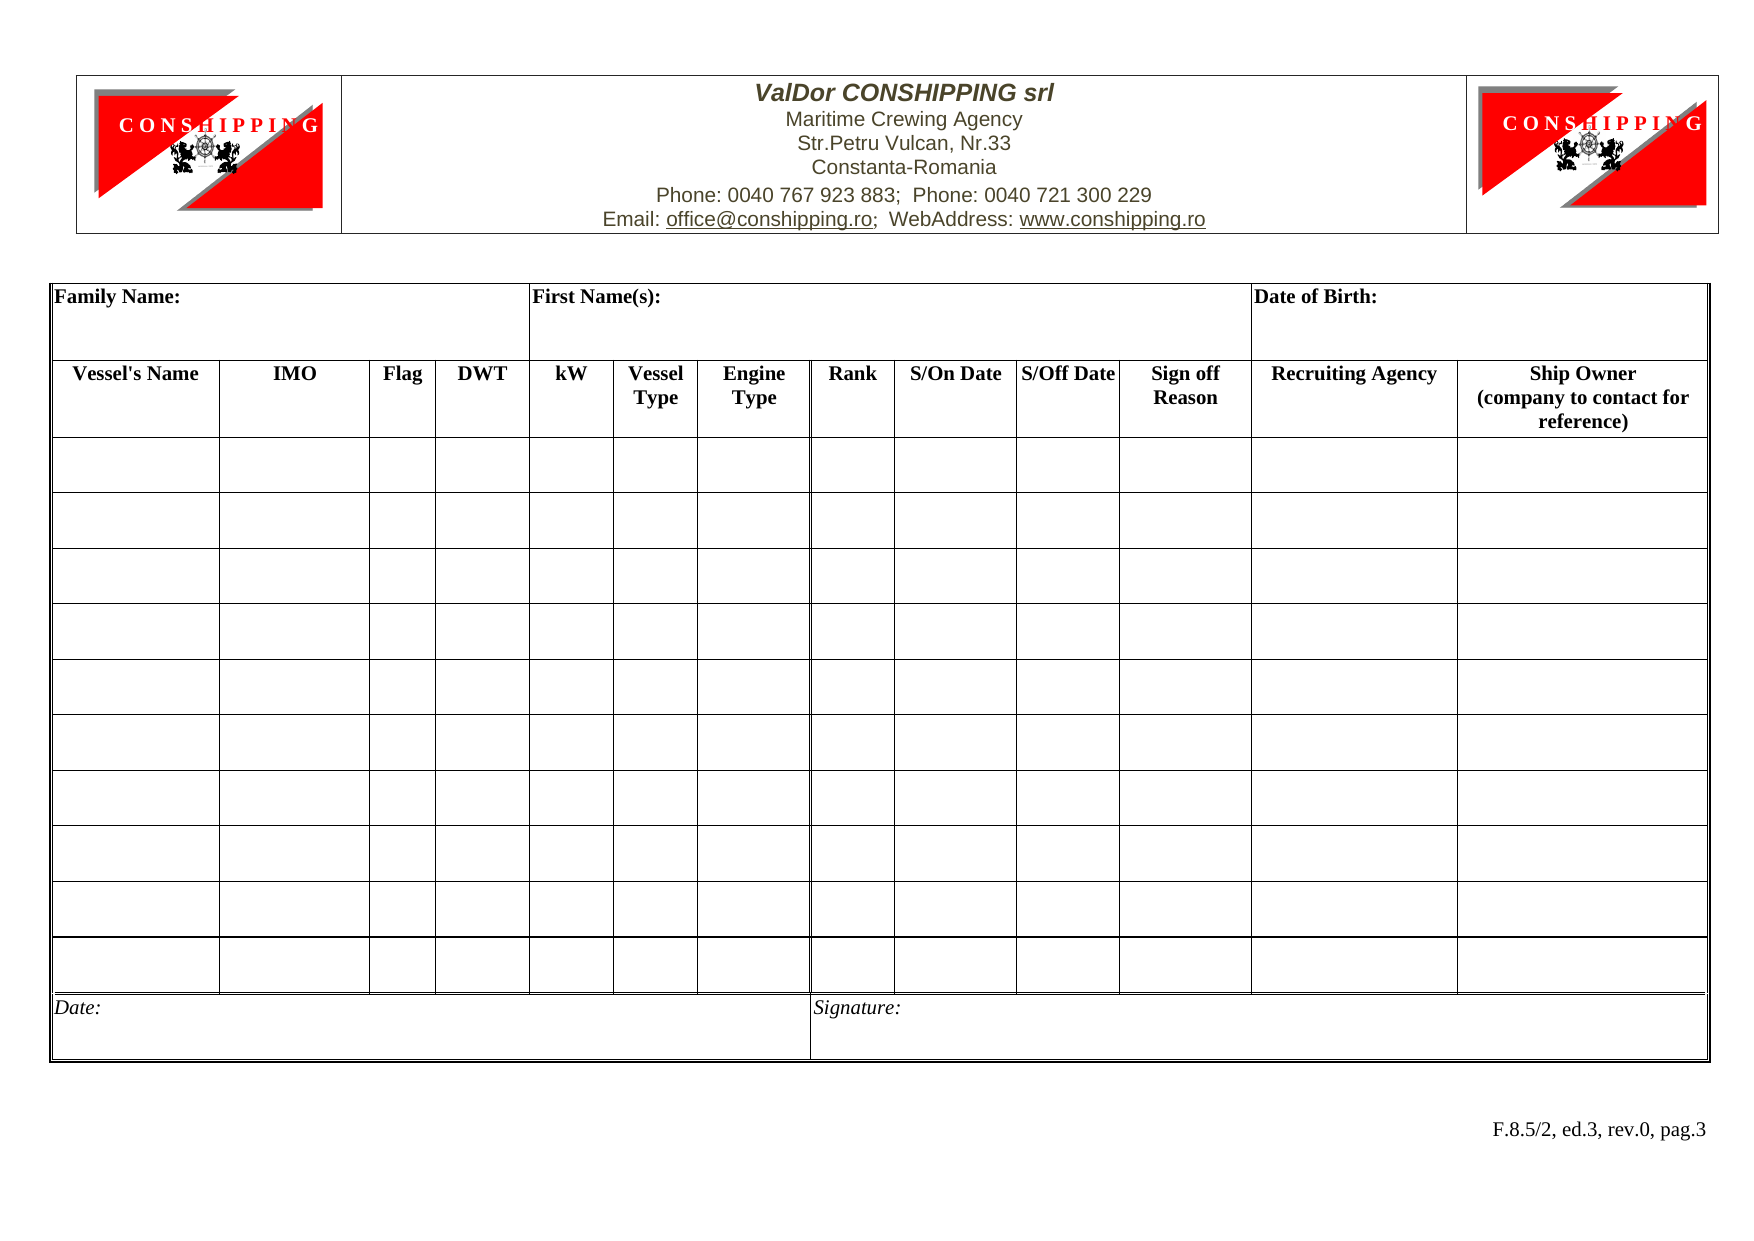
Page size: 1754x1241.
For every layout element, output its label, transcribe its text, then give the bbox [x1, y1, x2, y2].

table_cell [614, 604, 697, 659]
table_cell [530, 882, 613, 936]
table_cell [1252, 882, 1457, 936]
table_cell [1252, 604, 1457, 659]
table_cell [220, 771, 369, 825]
table_cell [220, 604, 369, 659]
table_cell [53, 549, 219, 603]
table_cell [1017, 549, 1119, 603]
table_cell [220, 715, 369, 770]
table_cell [1252, 438, 1457, 492]
table_cell Vessel Type [614, 361, 697, 437]
table_cell [895, 771, 1016, 825]
table_cell [1017, 938, 1119, 992]
table_cell Vessel's Name [53, 361, 219, 437]
table_cell [698, 660, 809, 714]
table_cell [1017, 604, 1119, 659]
table_cell [530, 493, 613, 548]
table_cell [1017, 715, 1119, 770]
table_cell [698, 493, 809, 548]
table_cell [370, 660, 435, 714]
table_cell [370, 715, 435, 770]
picture [189, 125, 222, 167]
table_cell [370, 882, 435, 936]
table_cell [1252, 549, 1457, 603]
table_cell [436, 715, 529, 770]
table_cell [1458, 826, 1707, 881]
table_cell [1458, 549, 1707, 603]
table_cell [436, 493, 529, 548]
table_cell [530, 438, 613, 492]
table_cell [530, 549, 613, 603]
table_cell [530, 715, 613, 770]
table_cell [1120, 826, 1251, 881]
table_cell [1458, 604, 1707, 659]
table_cell [614, 882, 697, 936]
table_cell [1017, 882, 1119, 936]
table_cell [53, 660, 219, 714]
table_cell [895, 493, 1016, 548]
table_cell [895, 660, 1016, 714]
table_cell [895, 882, 1016, 936]
table_cell Engine Type [698, 361, 809, 437]
table_cell [1017, 660, 1119, 714]
table_cell [1120, 549, 1251, 603]
table_cell [698, 882, 809, 936]
table_header Family Name: [53, 284, 529, 359]
table_cell [812, 938, 894, 992]
table_cell [530, 938, 613, 992]
table_cell [436, 938, 529, 992]
table_cell [614, 715, 697, 770]
table_cell [370, 938, 435, 992]
table_cell [1017, 826, 1119, 881]
table_cell [1017, 771, 1119, 825]
table_cell [220, 660, 369, 714]
table_cell [220, 938, 369, 992]
table_cell [698, 826, 809, 881]
table_cell [220, 549, 369, 603]
table_cell [1458, 493, 1707, 548]
table_cell [436, 660, 529, 714]
table_cell [895, 604, 1016, 659]
table_cell [1458, 771, 1707, 825]
table_cell kW [530, 361, 613, 437]
table_cell [1120, 938, 1251, 992]
table_cell Sign off Reason [1120, 361, 1251, 437]
table_cell [220, 826, 369, 881]
table_cell [812, 549, 894, 603]
table_cell [436, 549, 529, 603]
table_cell [812, 771, 894, 825]
table_cell [1120, 771, 1251, 825]
table_cell [1120, 660, 1251, 714]
table_cell [698, 715, 809, 770]
table_cell [220, 882, 369, 936]
table_cell [698, 938, 809, 992]
table_header First Name(s): [530, 284, 1251, 359]
table_cell [530, 771, 613, 825]
table_cell [812, 604, 894, 659]
picture [1573, 122, 1606, 165]
table_cell [698, 438, 809, 492]
table_cell [895, 826, 1016, 881]
table_cell [1458, 938, 1707, 992]
table_cell [812, 882, 894, 936]
table_cell [614, 493, 697, 548]
table_cell Recruiting Agency [1252, 361, 1457, 437]
table_cell [370, 493, 435, 548]
table_cell [812, 826, 894, 881]
table_cell [436, 826, 529, 881]
table_cell [812, 438, 894, 492]
table_cell [1017, 493, 1119, 548]
table_cell Signature: [811, 992, 1707, 1059]
table_cell [1252, 715, 1457, 770]
table_cell [614, 938, 697, 992]
table_cell [53, 715, 219, 770]
table_cell Rank [812, 361, 894, 437]
table_cell [370, 438, 435, 492]
table_cell [530, 604, 613, 659]
table_cell [1120, 604, 1251, 659]
table_cell [1252, 826, 1457, 881]
table_cell [698, 549, 809, 603]
table_cell [614, 660, 697, 714]
table_cell Date: [53, 992, 810, 1059]
table_cell [53, 938, 219, 992]
table_cell [1458, 715, 1707, 770]
table_cell [895, 938, 1016, 992]
table_cell [436, 604, 529, 659]
table_cell [698, 604, 809, 659]
table_cell [1120, 882, 1251, 936]
table_cell [1120, 438, 1251, 492]
table_cell [1120, 493, 1251, 548]
table_cell [1458, 660, 1707, 714]
table_cell IMO [220, 361, 369, 437]
table_cell [220, 438, 369, 492]
table_cell [614, 826, 697, 881]
table_cell [1252, 938, 1457, 992]
table_cell [370, 771, 435, 825]
table_cell [812, 660, 894, 714]
table_cell [895, 438, 1016, 492]
table_cell S/On Date [895, 361, 1016, 437]
table_cell [53, 826, 219, 881]
table_cell DWT [436, 361, 529, 437]
table_cell [895, 549, 1016, 603]
table_cell [370, 826, 435, 881]
table_cell [1252, 660, 1457, 714]
table_header Date of Birth: [1252, 284, 1707, 359]
table_cell [436, 771, 529, 825]
table_cell [53, 493, 219, 548]
table_cell [53, 882, 219, 936]
table_cell [53, 438, 219, 492]
table_cell [370, 604, 435, 659]
table_cell [614, 438, 697, 492]
table_cell [53, 604, 219, 659]
table_cell [1252, 771, 1457, 825]
table_cell [1120, 715, 1251, 770]
table_cell [53, 771, 219, 825]
table_cell [530, 826, 613, 881]
table_cell [812, 493, 894, 548]
table_cell [614, 549, 697, 603]
table_cell [895, 715, 1016, 770]
table_cell [1017, 438, 1119, 492]
table_cell [812, 715, 894, 770]
table_cell [436, 882, 529, 936]
table_cell [436, 438, 529, 492]
table_cell [1458, 438, 1707, 492]
table_cell [220, 493, 369, 548]
table_cell [530, 660, 613, 714]
table_cell S/Off Date [1017, 361, 1119, 437]
table_cell [698, 771, 809, 825]
table_cell Ship Owner (company to contact for reference) [1458, 361, 1707, 437]
table_cell Flag [370, 361, 435, 437]
table_cell [1458, 882, 1707, 936]
table_cell [1252, 493, 1457, 548]
table_cell [370, 549, 435, 603]
table_cell [614, 771, 697, 825]
